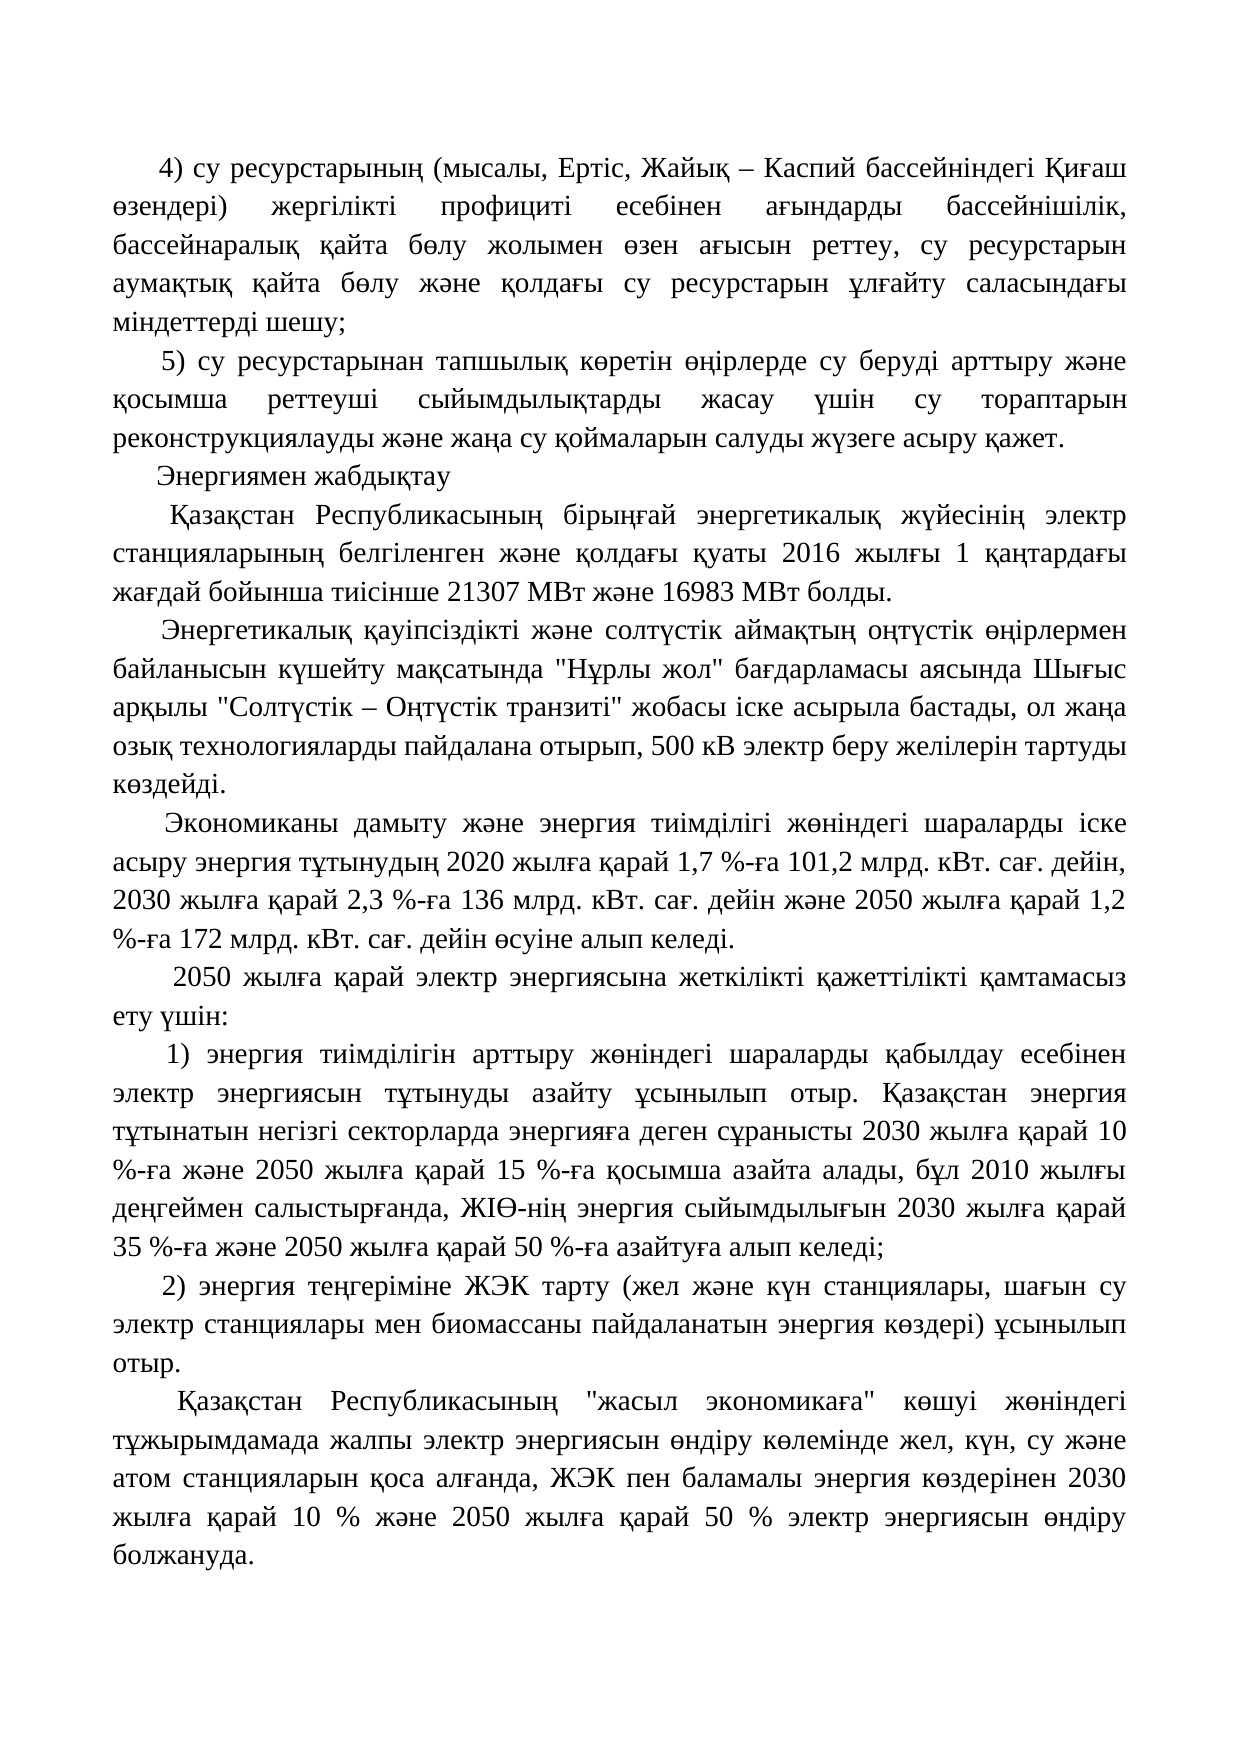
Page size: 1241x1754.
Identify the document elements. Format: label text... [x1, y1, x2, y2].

text 1) энергия тиімділігін арттыру жөніндегі шараларды қабылдау есебінен электр энергиясын тұтынуды азайту ұсынылып отыр. Қазақстан энергия тұтынатын негізгі секторларда энергияға деген сұранысты 2030 жылға қарай 10 %-ға және 2050 жылға қарай 15 %-ға қосымша азайта алады, бұл 2010 жылғы деңгеймен салыстырғанда, ЖІӨ-нің энергия сыйымдылығын 2030 жылға қарай 35 %-ға және 2050 жылға қарай 50 %-ға азайтуға алып келеді; [112, 1036, 1128, 1263]
text 2050 жылға қарай электр энергиясына жеткілікті қажеттілікті қамтамасыз ету үшін: [112, 959, 1128, 1031]
text Қазақстан Республикасының "жасыл экономикаға" көшуі жөніндегі тұжырымдамада жалпы электр энергиясын өндіру көлемінде жел, күн, су және атом станцияларын қоса алғанда, ЖЭК пен баламалы энергия көздерінен 2030 жылға қарай 10 % және 2050 жылға қарай 50 % электр энергиясын өндіру болжануда. [112, 1383, 1128, 1571]
text 2) энергия теңгеріміне ЖЭК тарту (жел және күн станциялары, шағын су электр станциялары мен биомассаны пайдаланатын энергия көздері) ұсынылып отыр. [112, 1268, 1128, 1378]
text Экономиканы дамыту және энергия тиімділігі жөніндегі шараларды іске асыру энергия тұтынудың 2020 жылға қарай 1,7 %-ға 101,2 млрд. кВт. сағ. дейін, 2030 жылға қарай 2,3 %-ға 136 млрд. кВт. сағ. дейін және 2050 жылға қарай 1,2 %-ға 172 млрд. кВт. сағ. дейін өсуіне алып келеді. [112, 805, 1128, 954]
text Энергетикалық қауіпсіздікті және солтүстік аймақтың оңтүстік өңірлермен байланысын күшейту мақсатында "Нұрлы жол" бағдарламасы аясында Шығыс арқылы "Солтүстік – Оңтүстік транзиті" жобасы іске асырыла бастады, ол жаңа озық технологияларды пайдалана отырып, 500 кВ электр беру желілерін тартуды көздейді. [112, 612, 1128, 800]
text Қазақстан Республикасының бірыңғай энергетикалық жүйесінің электр станцияларының белгіленген және қолдағы қуаты 2016 жылғы 1 қаңтардағы жағдай бойынша тиісінше 21307 МВт және 16983 МВт болды. [112, 497, 1128, 607]
text 5) су ресурстарынан тапшылық көретін өңірлерде су беруді арттыру және қосымша реттеуші сыйымдылықтарды жасау үшін су тораптарын реконструкциялауды және жаңа су қоймаларын салуды жүзеге асыру қажет. [112, 343, 1128, 453]
text Энергиямен жабдықтау [112, 458, 1128, 492]
text 4) су ресурстарының (мысалы, Ертіс, Жайық – Каспий бассейніндегі Қиғаш өзендері) жергілікті профициті есебінен ағындарды бассейнішілік, бассейнаралық қайта бөлу жолымен өзен ағысын реттеу, су ресурстарын аумақтық қайта бөлу және қолдағы су ресурстарын ұлғайту саласындағы міндеттерді шешу; [112, 150, 1128, 338]
